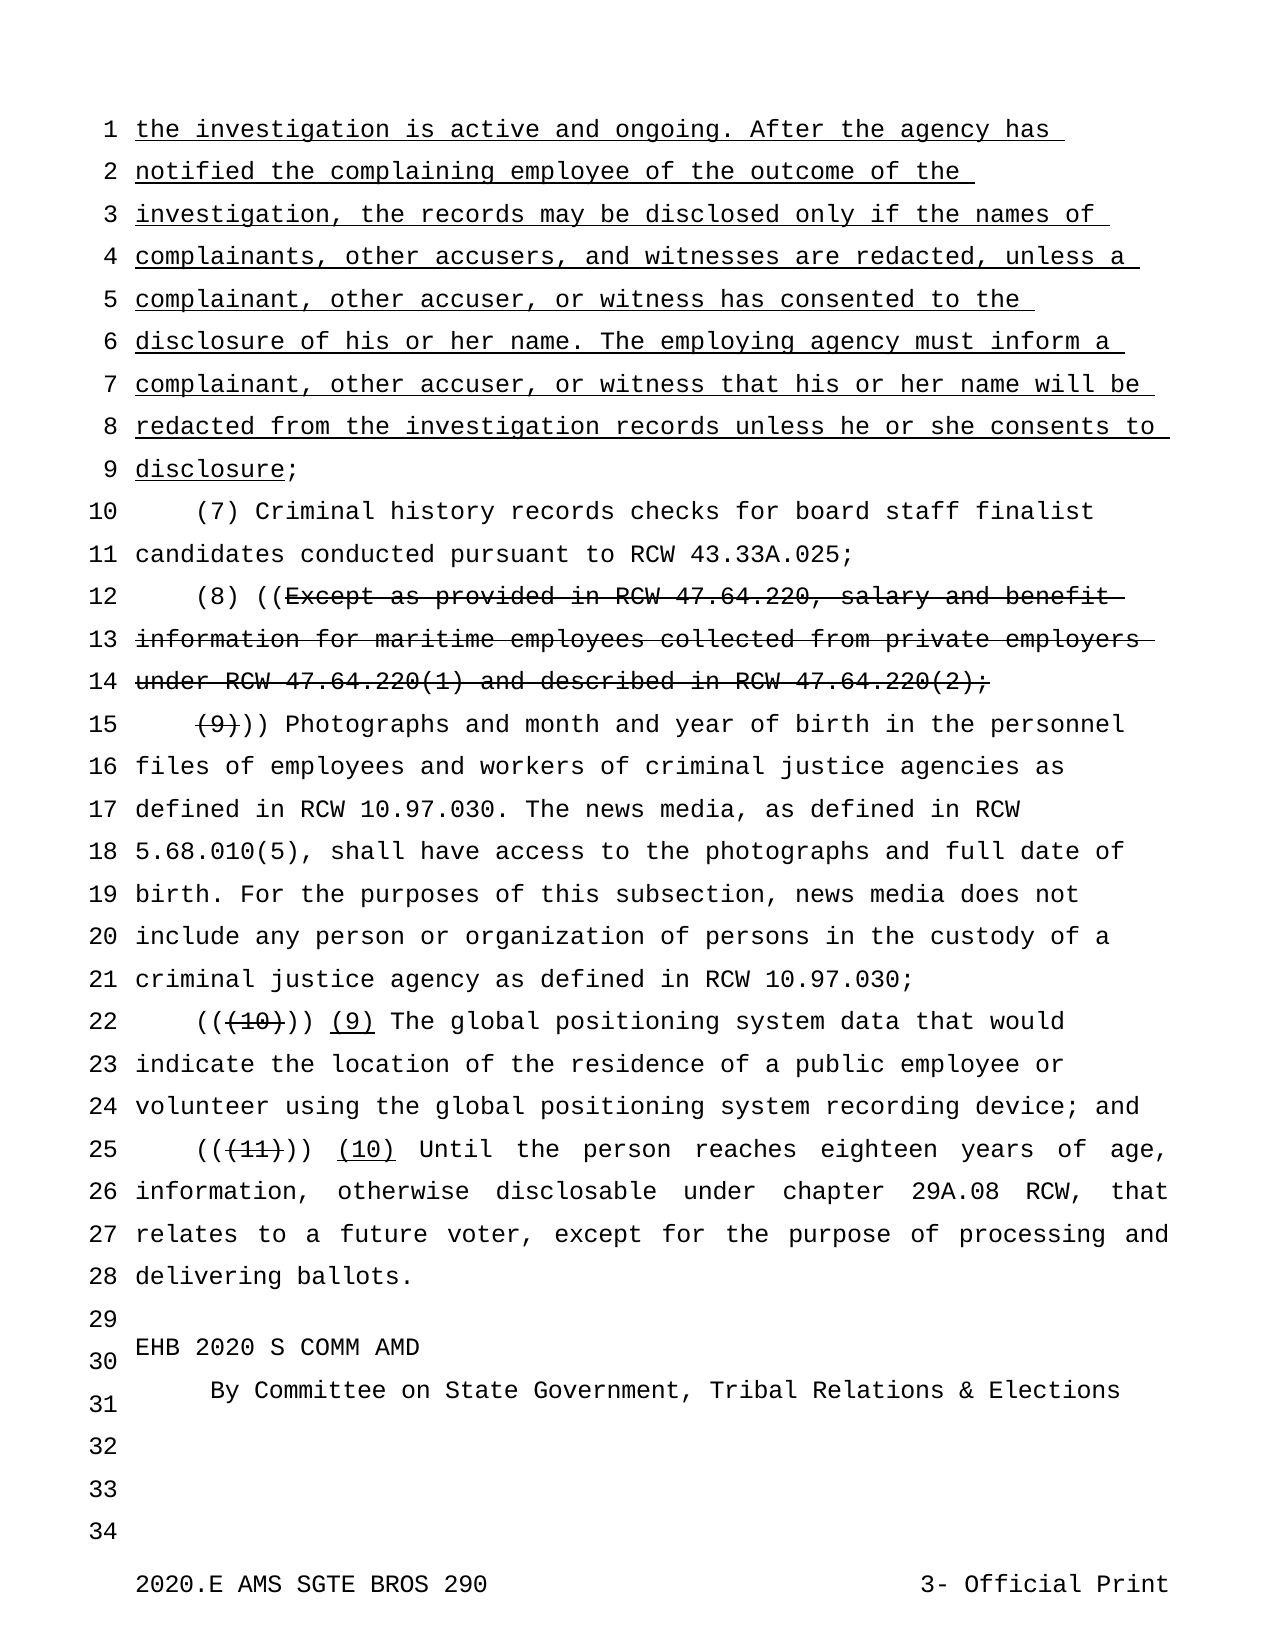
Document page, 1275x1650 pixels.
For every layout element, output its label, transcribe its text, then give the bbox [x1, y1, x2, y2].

text By Committee on State Government, Tribal Relations & Elections [135, 1364, 1170, 1407]
text (((10))) (9) The global positioning system data that would indicate the location of the residence of a public employee or volunteer using the global positioning system recording device; and [135, 996, 1170, 1123]
text (7) Criminal history records checks for board staff finalist candidates conducted pursuant to RCW 43.33A.025; [135, 486, 1170, 571]
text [135, 103, 1170, 437]
text (((11))) (10) Until the person reaches eighteen years of age, information, otherwise disclosable under chapter 29A.08 RCW, that relates to a future voter, except for the purpose of processing and delivering ballots. [135, 1123, 1170, 1293]
text (8) ((Except as provided in RCW 47.64.220, salary and benefit information for maritime employees collected from private employers under RCW 47.64.220(1) and described in RCW 47.64.220(2); [135, 571, 1170, 698]
text (9))) Photographs and month and year of birth in the personnel files of employees and workers of criminal justice agencies as defined in RCW 10.97.030. The news media, as defined in RCW 5.68.010(5), shall have access to the photographs and full date of birth. For the purposes of this subsection, news media does not include any person or organization of persons in the custody of a criminal justice agency as defined in RCW 10.97.030; [135, 698, 1170, 996]
